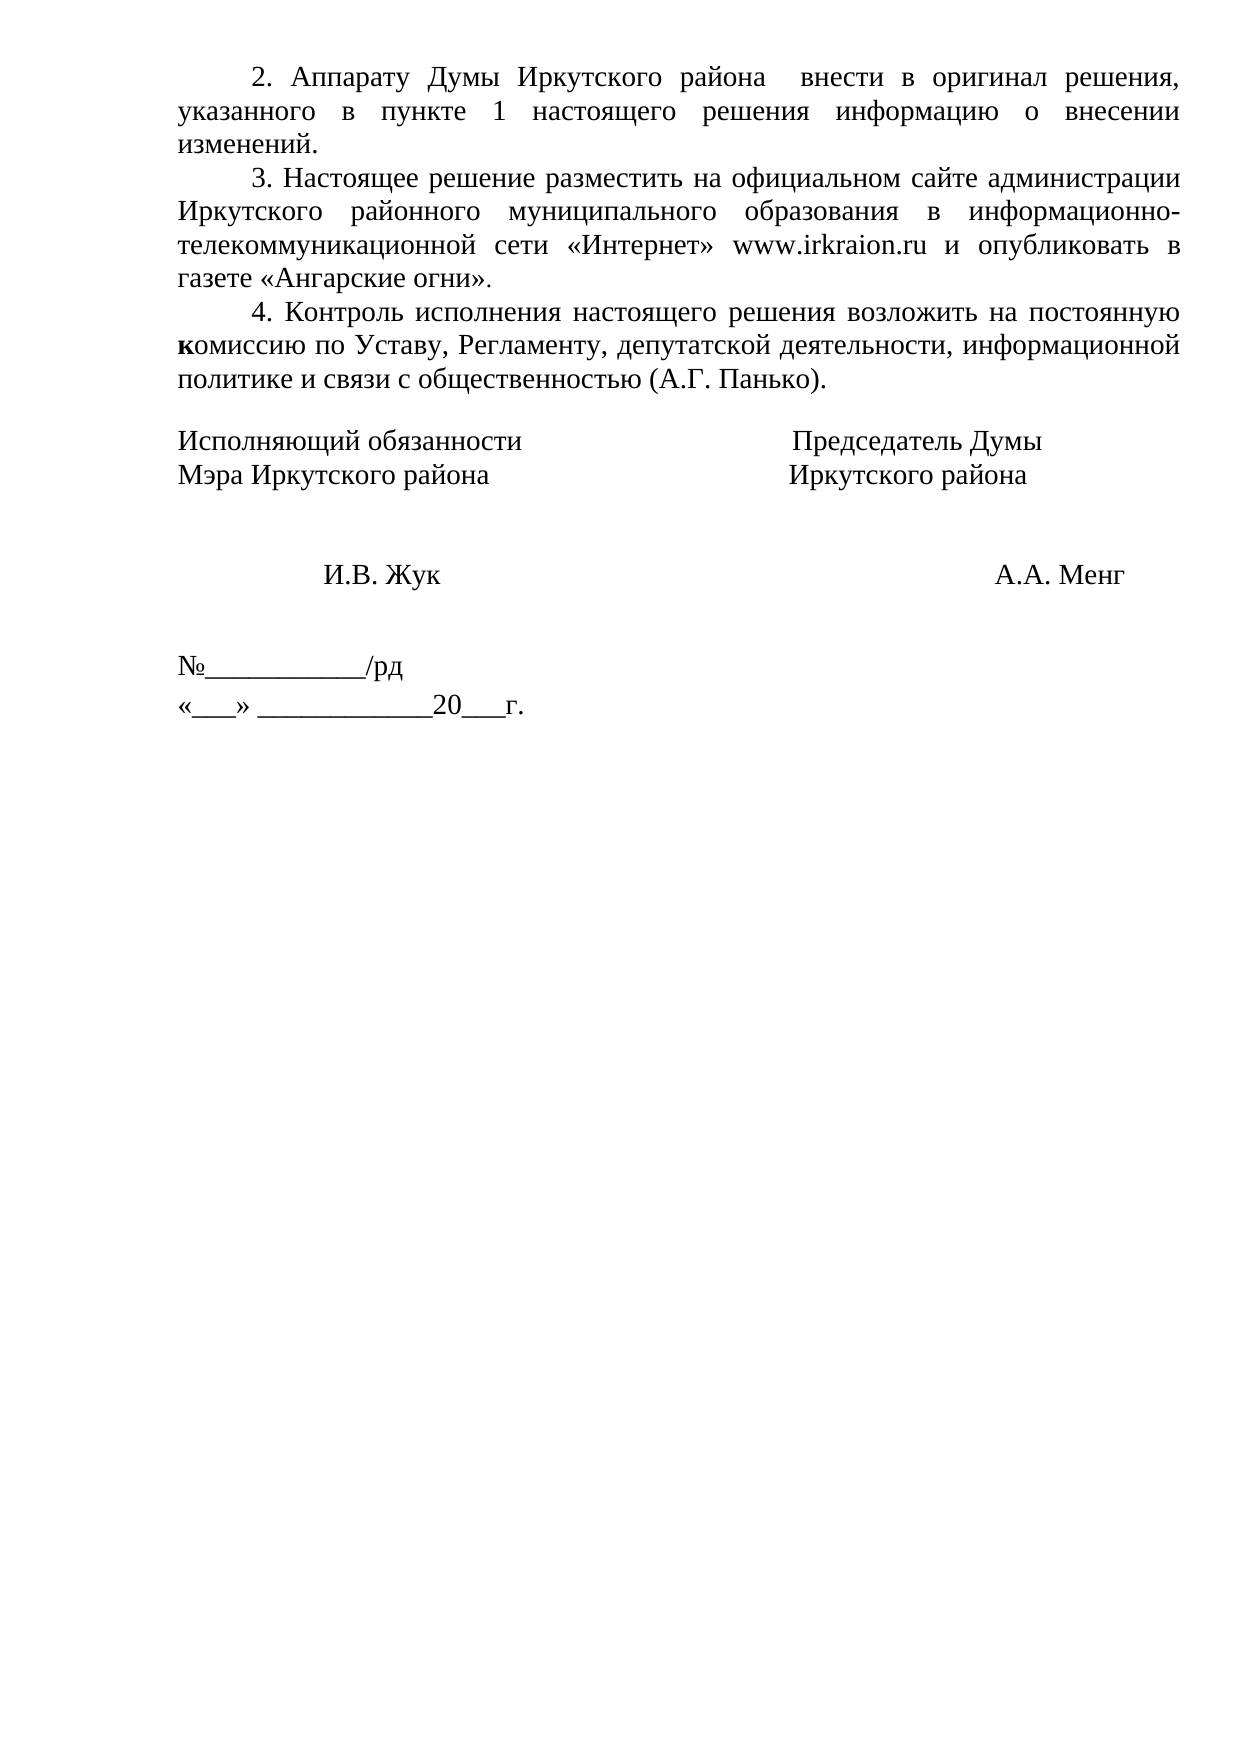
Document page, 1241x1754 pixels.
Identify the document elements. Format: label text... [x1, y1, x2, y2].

subtitle Исполняющий обязанности Председатель Думы [177, 423, 1181, 457]
subtitle И.В. Жук А.А. Менг [177, 557, 1181, 591]
text 4. Контроль исполнения настоящего решения возложить на постоянную комиссию по Уставу, Регламенту, депутатской деятельности, информационной политике и связи с общественностью (А.Г. Панько). [177, 294, 1181, 394]
subtitle Мэра Иркутского района Иркутского района [177, 457, 1181, 490]
text 2. Аппарату Думы Иркутского района внести в оригинал решения, указанного в пункте 1 настоящего решения информацию о внесении изменений. [177, 59, 1181, 160]
text 3. Настоящее решение разместить на официальном сайте администрации Иркутского районного муниципального образования в информационно-телекоммуникационной сети «Интернет» www.irkraion.ru и опубликовать в газете «Ангарские огни». [177, 160, 1181, 294]
text «___» ____________20___г. [177, 687, 1181, 721]
text №___________/рд [177, 648, 1181, 682]
